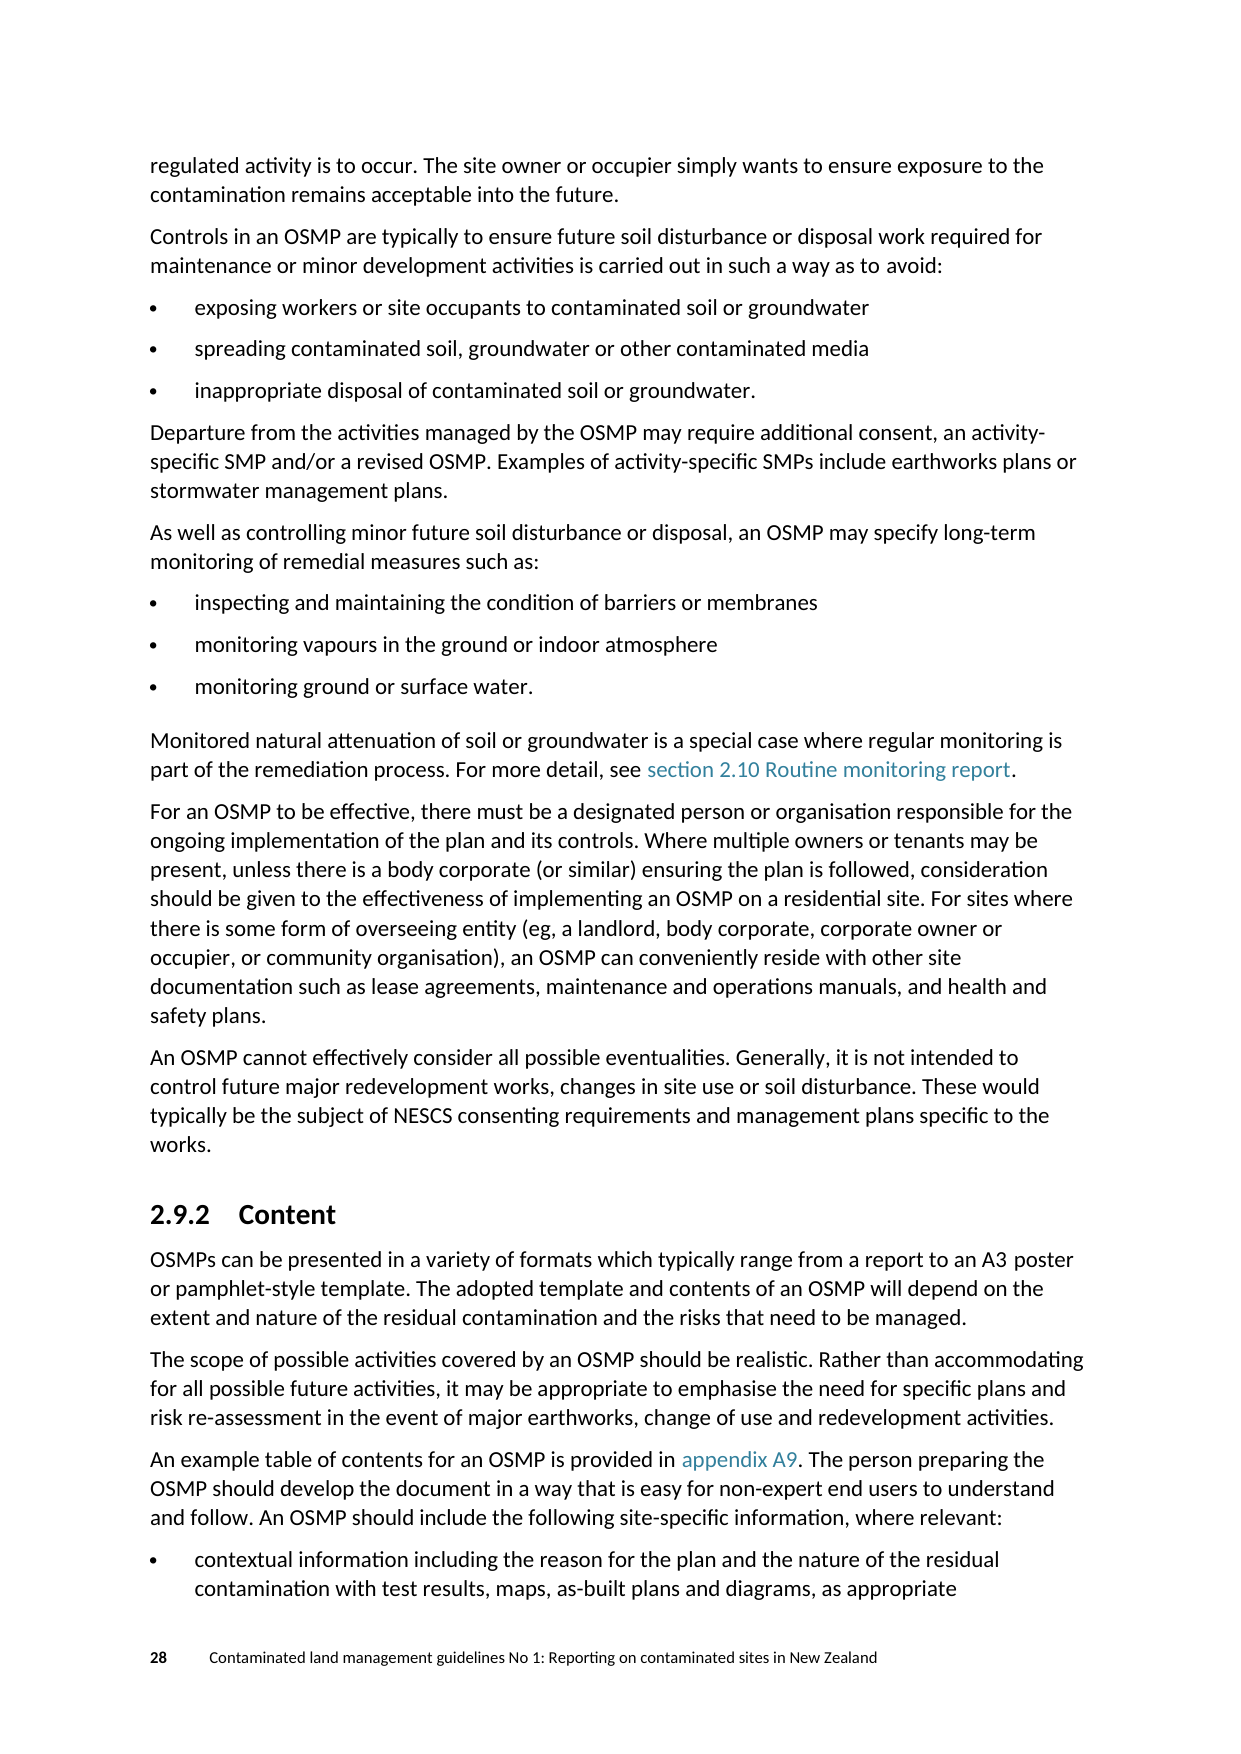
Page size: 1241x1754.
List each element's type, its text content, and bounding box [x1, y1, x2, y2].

text Departure from the activities managed by the OSMP may require additional consent, an activity-specific SMP and/or a revised OSMP. Examples of activity-specific SMPs include earthworks plans or stormwater management plans. [150, 417, 1090, 504]
text monitoring ground or surface water. [150, 671, 1090, 700]
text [150, 150, 1090, 208]
text Monitored natural attenuation of soil or groundwater is a special case where regular monitoring is part of the remediation process. For more detail, see section 2.10 Routine monitoring report. [150, 725, 1090, 783]
text OSMPs can be presented in a variety of formats which typically range from a report to an A3 poster or pamphlet-style template. The adopted template and contents of an OSMP will depend on the extent and nature of the residual contamination and the risks that need to be managed. [150, 1244, 1090, 1331]
text As well as controlling minor future soil disturbance or disposal, an OSMP may specify long-term monitoring of remedial measures such as: [150, 517, 1090, 575]
text The scope of possible activities covered by an OSMP should be realistic. Rather than accommodating for all possible future activities, it may be appropriate to emphasise the need for specific plans and risk re-assessment in the event of major earthworks, change of use and redevelopment activities. [150, 1344, 1090, 1431]
text contextual information including the reason for the plan and the nature of the residual contamination with test results, maps, as-built plans and diagrams, as appropriate [150, 1544, 1090, 1602]
text exposing workers or site occupants to contaminated soil or groundwater [150, 292, 1090, 321]
text inspecting and maintaining the condition of barriers or membranes [150, 587, 1090, 617]
text Controls in an OSMP are typically to ensure future soil disturbance or disposal work required for maintenance or minor development activities is carried out in such a way as to avoid: [150, 221, 1090, 279]
text inappropriate disposal of contaminated soil or groundwater. [150, 375, 1090, 404]
text For an OSMP to be effective, there must be a designated person or organisation responsible for the ongoing implementation of the plan and its controls. Where multiple owners or tenants may be present, unless there is a body corporate (or similar) ensuring the plan is followed, consideration should be given to the effectiveness of implementing an OSMP on a residential site. For sites where there is some form of overseeing entity (eg, a landlord, body corporate, corporate owner or occupier, or community organisation), an OSMP can conveniently reside with other site documentation such as lease agreements, maintenance and operations manuals, and health and safety plans. [150, 796, 1090, 1029]
subtitle 2.9.2 Content [150, 1196, 1090, 1231]
text An example table of contents for an OSMP is provided in appendix A9. The person preparing the OSMP should develop the document in a way that is easy for non-expert end users to understand and follow. An OSMP should include the following site-specific information, where relevant: [150, 1444, 1090, 1531]
text spreading contaminated soil, groundwater or other contaminated media [150, 333, 1090, 362]
text An OSMP cannot effectively consider all possible eventualities. Generally, it is not intended to control future major redevelopment works, changes in site use or soil disturbance. These would typically be the subject of NESCS consenting requirements and management plans specific to the works. [150, 1042, 1090, 1158]
text monitoring vapours in the ground or indoor atmosphere [150, 629, 1090, 658]
